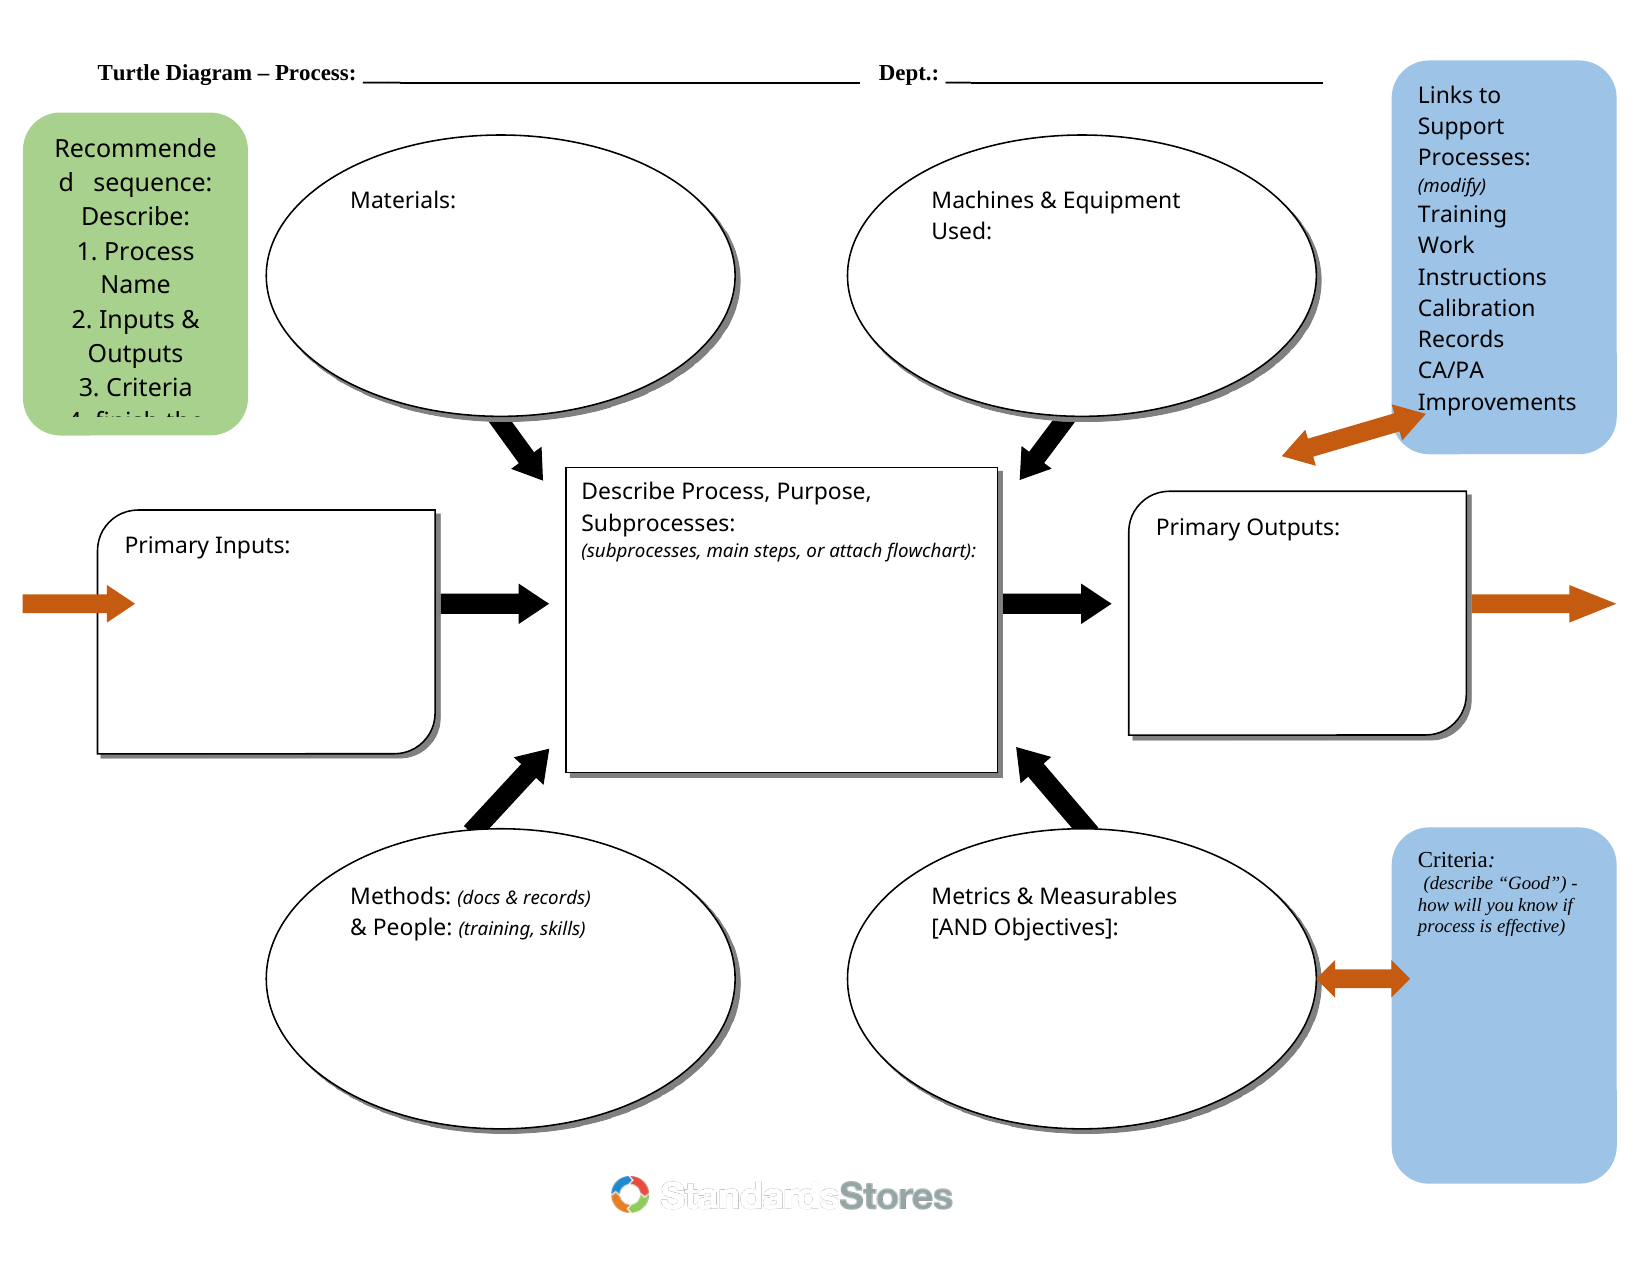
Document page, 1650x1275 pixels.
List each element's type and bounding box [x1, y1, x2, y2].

picture [608, 1173, 955, 1215]
